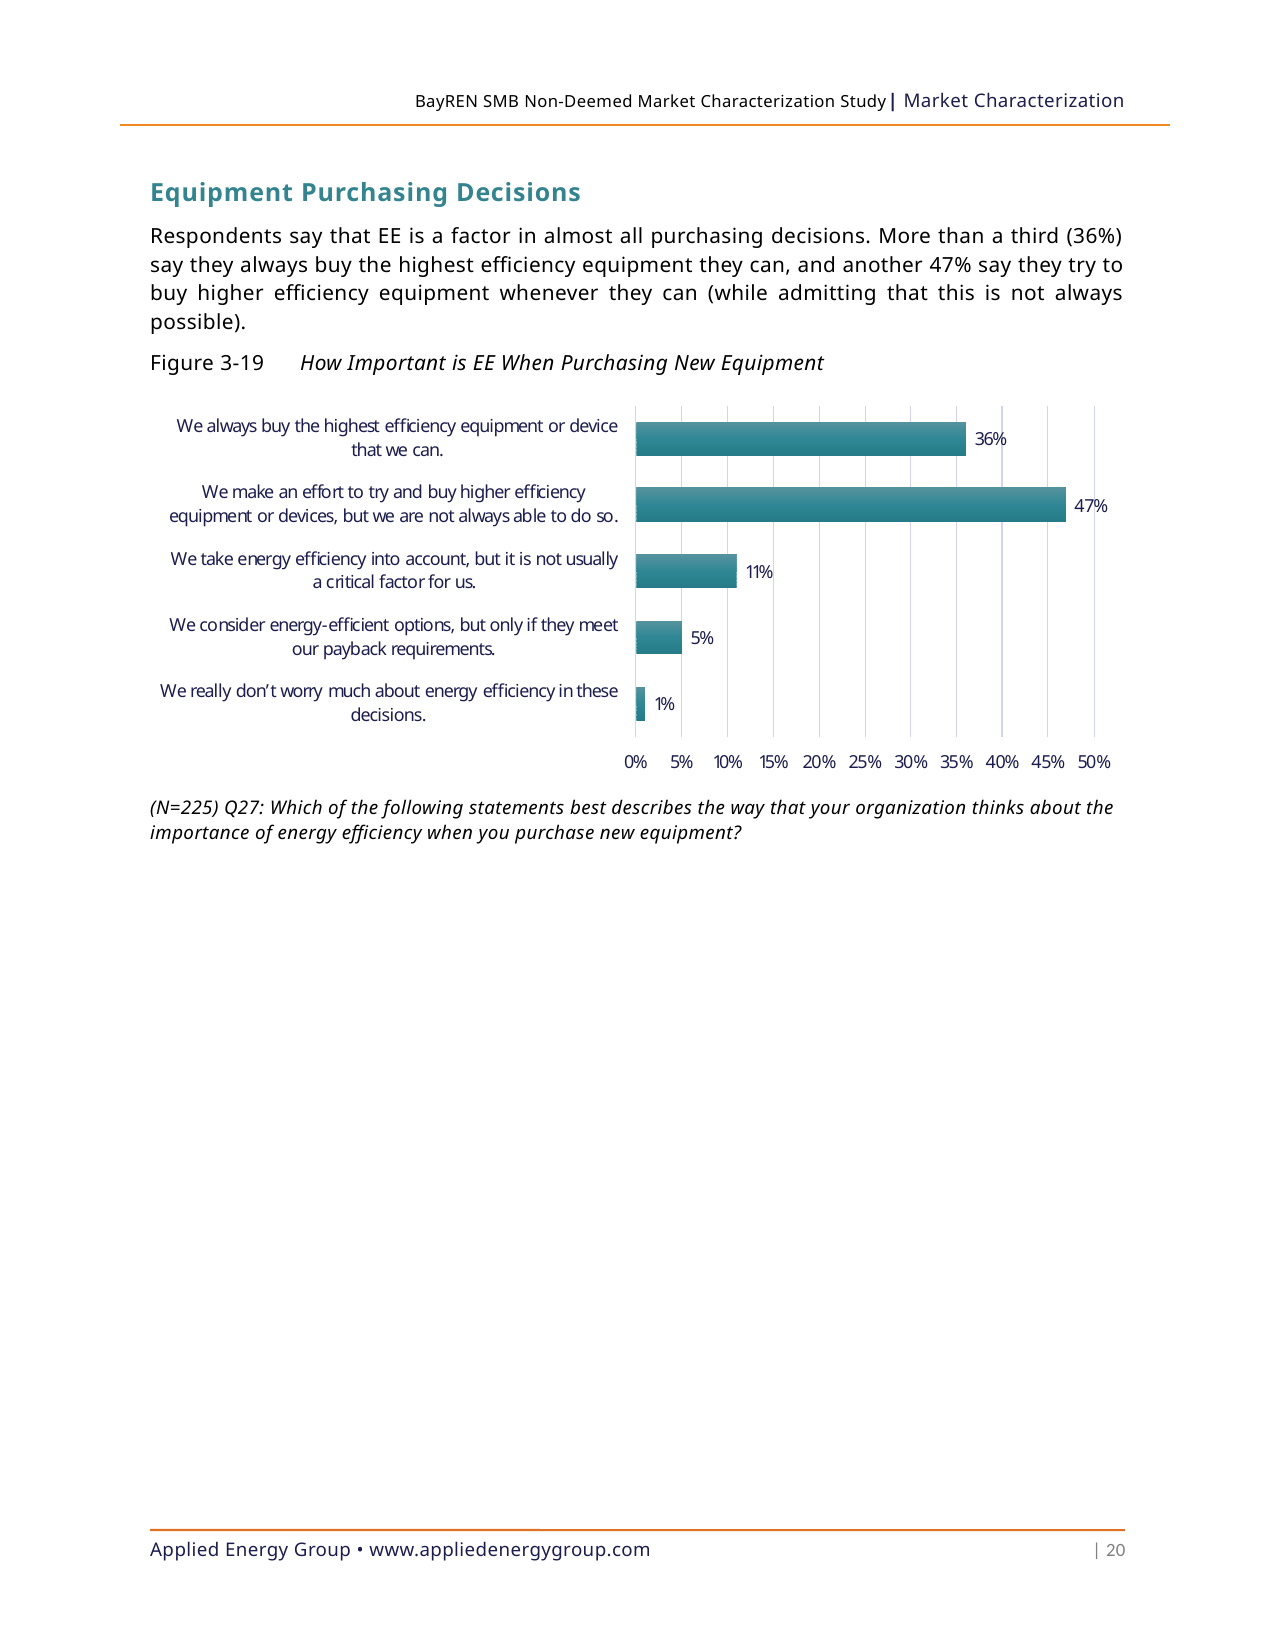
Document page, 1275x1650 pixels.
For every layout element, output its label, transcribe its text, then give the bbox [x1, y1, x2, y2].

text Respondents say that EE is a factor in almost all purchasing decisions. More than a third (36%) say they always buy the highest efficiency equipment they can, and another 47% say they try to buy higher efficiency equipment whenever they can (while admitting that this is not always possible). [150, 222, 1125, 335]
subtitle Equipment Purchasing Decisions [150, 175, 1125, 209]
text (N=225) Q27: Which of the following statements best describes the way that your organization thinks about the importance of energy efficiency when you purchase new equipment? [150, 794, 1125, 845]
